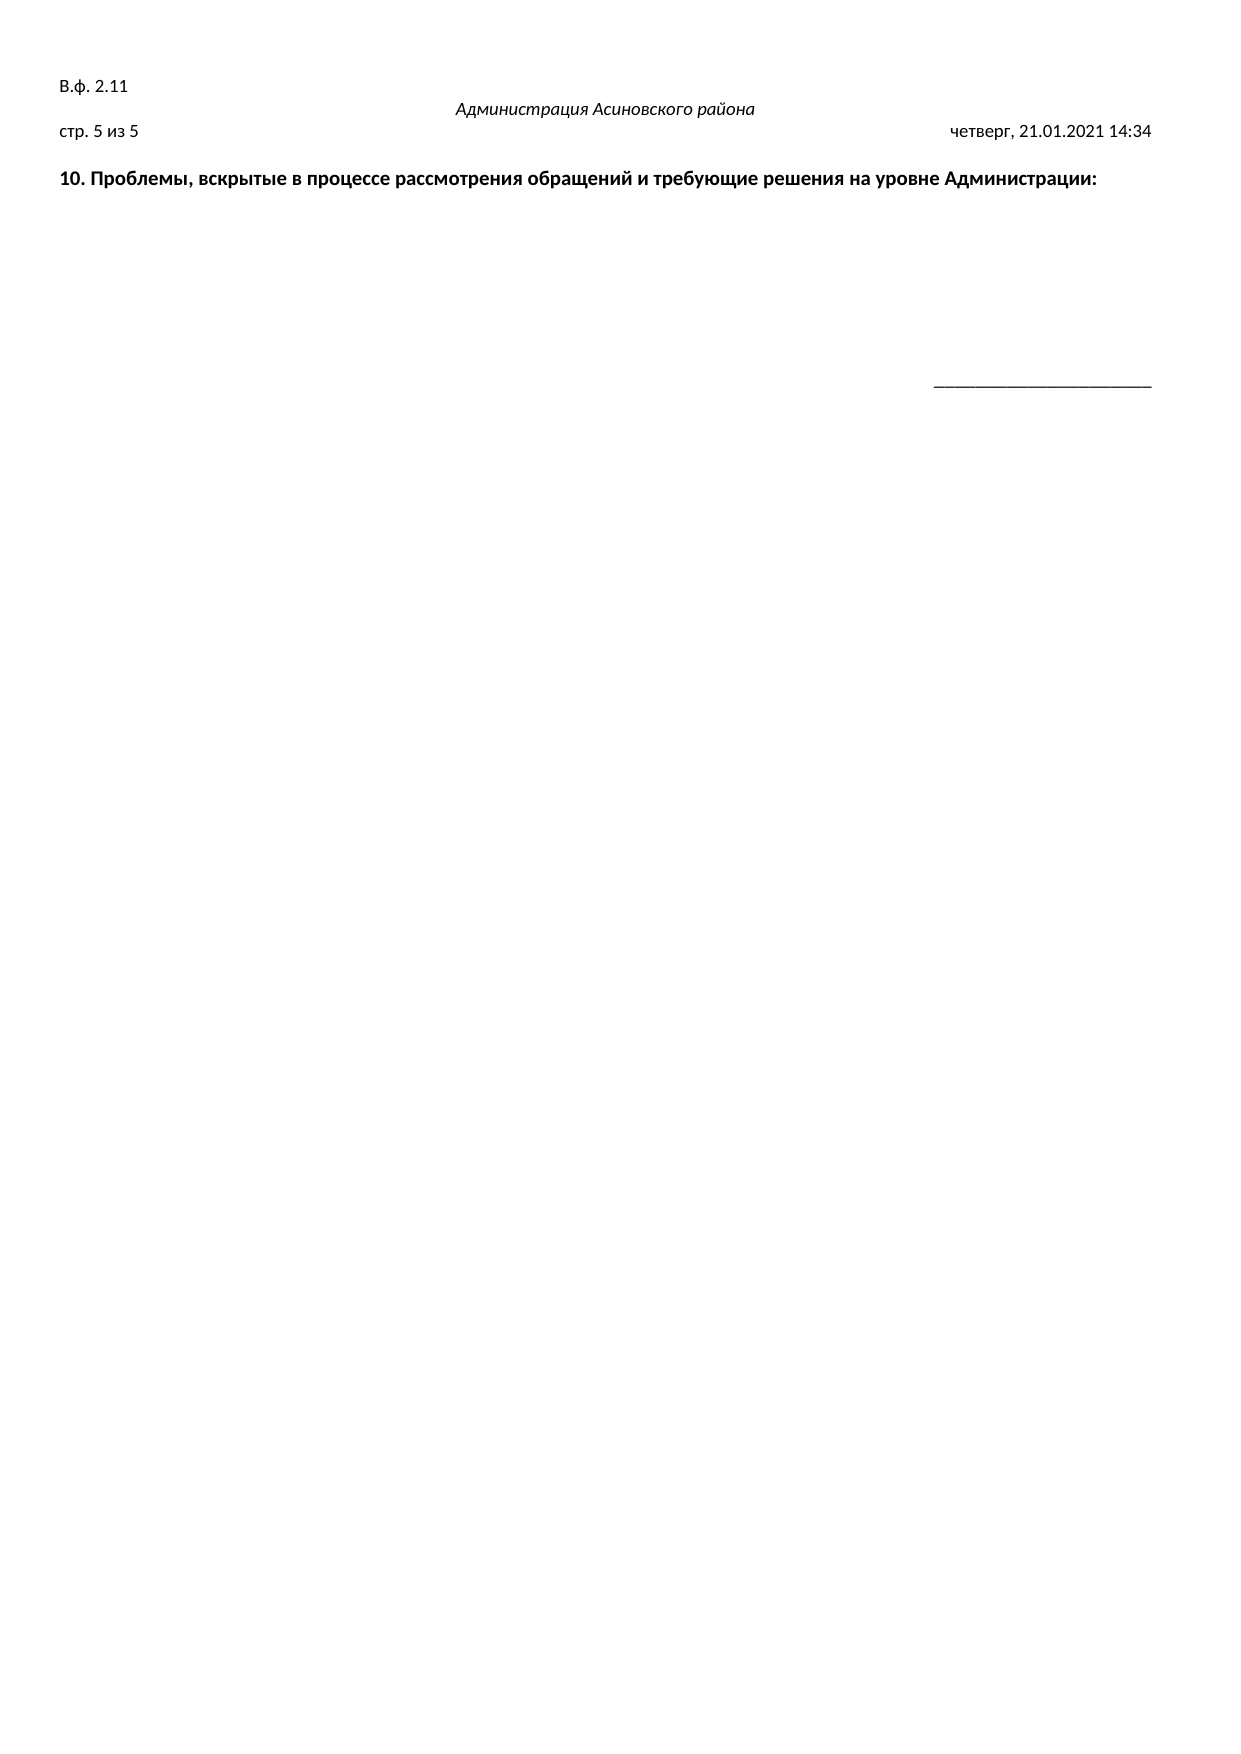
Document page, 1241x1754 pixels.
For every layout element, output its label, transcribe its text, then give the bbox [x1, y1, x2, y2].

text _____________________ [59, 365, 1152, 391]
text 10. Проблемы, вскрытые в процессе рассмотрения обращений и требующие решения на уровне Администрации: [59, 165, 1152, 191]
